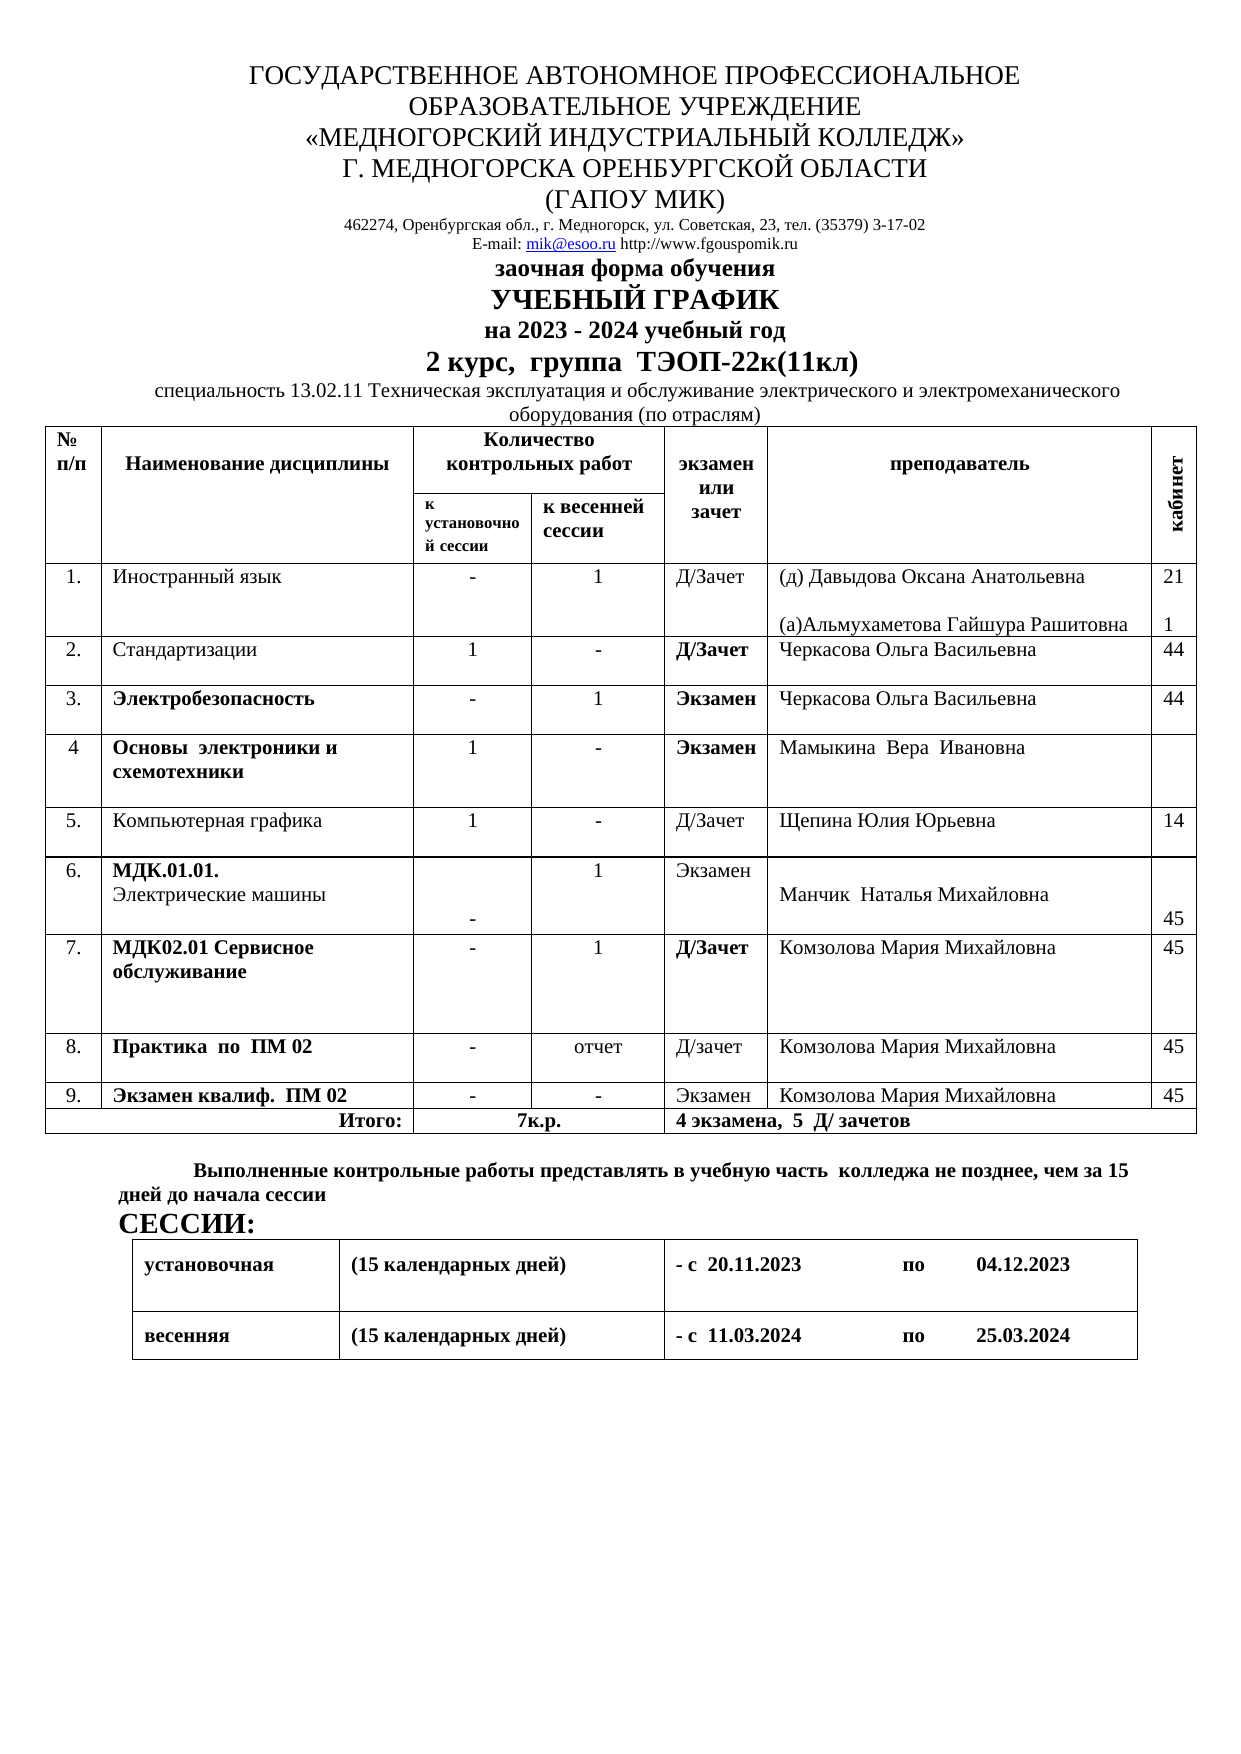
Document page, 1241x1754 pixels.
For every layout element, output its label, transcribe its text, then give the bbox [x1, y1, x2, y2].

text «МЕДНОГОРСКИЙ ИНДУСТРИАЛЬНЫЙ КОЛЛЕДЖ» [118, 121, 1152, 152]
table_cell Иностранный язык [102, 564, 413, 636]
table_cell Основы электроники и схемотехники [102, 735, 413, 807]
table_cell (д) Давыдова Оксана Анатольевна (а)Альмухаметова Гайшура Рашитовна [768, 564, 1151, 636]
table_cell Д/Зачет [665, 935, 767, 1033]
table_cell Мамыкина Вера Ивановна [768, 735, 1151, 807]
table_cell Практика по ПМ 02 [102, 1034, 413, 1082]
table_cell по [886, 1312, 960, 1358]
table_header установочная [133, 1240, 339, 1311]
table_cell 45 [1152, 935, 1196, 1033]
table_cell - [532, 808, 664, 856]
table_cell 1 [414, 637, 531, 685]
table_cell - [532, 637, 664, 685]
table_cell [1152, 735, 1196, 807]
table_cell - [414, 686, 531, 734]
table_cell 45 [1152, 858, 1196, 934]
text 462274, Оренбургская обл., г. Медногорск, ул. Советская, 23, тел. (35379) 3-17-02 [118, 215, 1152, 234]
table_cell 7. [46, 935, 101, 1033]
table_cell 1 [414, 735, 531, 807]
table_cell Комзолова Мария Михайловна [768, 1083, 1151, 1107]
table_cell 1 [532, 935, 664, 1033]
text Г. МЕДНОГОРСКА ОРЕНБУРГСКОЙ ОБЛАСТИ [118, 152, 1152, 184]
table_cell 5. [46, 808, 101, 856]
table_cell - [414, 1083, 531, 1107]
table_cell 1 [532, 564, 664, 636]
table_cell к весенней сессии [532, 494, 664, 562]
table_cell Д/зачет [665, 1034, 767, 1082]
table_header экзамен или зачет [665, 427, 767, 562]
table_cell 2. [46, 637, 101, 685]
table_cell 1 [414, 808, 531, 856]
table_cell - [414, 935, 531, 1033]
text ГОСУДАРСТВЕННОЕ АВТОНОМНОЕ ПРОФЕССИОНАЛЬНОЕ [118, 59, 1152, 90]
table_header по [886, 1240, 960, 1311]
text СЕССИИ: [118, 1206, 1152, 1239]
text E-mail: mik@esoo.ru http://www.fgouspomik.ru [118, 234, 1152, 253]
table_cell 14 [1152, 808, 1196, 856]
table_cell Д/Зачет [665, 808, 767, 856]
text 2 курс, группа ТЭОП-22к(11кл) [118, 344, 1152, 378]
table_cell Экзамен [665, 858, 767, 934]
table_cell МДК.01.01. Электрические машины [102, 858, 413, 934]
table_cell Компьютерная графика [102, 808, 413, 856]
table_header кабинет [1152, 427, 1196, 562]
table_cell Черкасова Ольга Васильевна [768, 686, 1151, 734]
table_header (15 календарных дней) [340, 1240, 664, 1311]
table_cell 1 [532, 686, 664, 734]
table_header 04.12.2023 [960, 1240, 1137, 1311]
table_cell Экзамен [665, 735, 767, 807]
table_cell Черкасова Ольга Васильевна [768, 637, 1151, 685]
table_cell Комзолова Мария Михайловна [768, 1034, 1151, 1082]
text специальность 13.02.11 Техническая эксплуатация и обслуживание электрического и электромеханического оборудования (по отраслям) [118, 378, 1152, 426]
table_cell 7к.р. [414, 1109, 664, 1132]
table_cell - [414, 858, 531, 934]
table_header преподаватель [768, 427, 1151, 562]
table_cell - [414, 564, 531, 636]
table_cell Щепина Юлия Юрьевна [768, 808, 1151, 856]
table_cell Электробезопасность [102, 686, 413, 734]
table_header № п/п [46, 427, 101, 562]
table_cell Комзолова Мария Михайловна [768, 935, 1151, 1033]
table_cell 44 [1152, 637, 1196, 685]
table_cell к установочной сессии [414, 494, 531, 562]
table_cell Манчик Наталья Михайловна [768, 858, 1151, 934]
table_cell 3. [46, 686, 101, 734]
table_cell - [414, 1034, 531, 1082]
table_cell - [532, 735, 664, 807]
table_cell весенняя [133, 1312, 339, 1358]
table_cell Итого: [46, 1109, 413, 1132]
text УЧЕБНЫЙ ГРАФИК [118, 282, 1152, 315]
table_cell 21 1 [1152, 564, 1196, 636]
table_cell Экзамен квалиф. ПМ 02 [102, 1083, 413, 1107]
table_header - с 20.11.2023 [665, 1240, 886, 1311]
table_header Наименование дисциплины [102, 427, 413, 562]
table_cell 45 [1152, 1083, 1196, 1107]
table_cell Д/Зачет [665, 637, 767, 685]
table_cell Д/Зачет [665, 564, 767, 636]
table_cell МДК02.01 Сервисное обслуживание [102, 935, 413, 1033]
table_cell - [532, 1083, 664, 1107]
table_cell Стандартизации [102, 637, 413, 685]
table_cell 8. [46, 1034, 101, 1082]
table_cell 25.03.2024 [960, 1312, 1137, 1358]
table_cell - с 11.03.2024 [665, 1312, 886, 1358]
text на 2023 - 2024 учебный год [118, 315, 1152, 344]
table_cell 6. [46, 858, 101, 934]
table_cell 4 экзамена, 5 Д/ зачетов [665, 1109, 1196, 1132]
table_cell (15 календарных дней) [340, 1312, 664, 1358]
table_cell 44 [1152, 686, 1196, 734]
text Выполненные контрольные работы представлять в учебную часть колледжа не позднее, чем за 15 дней до начала сессии [118, 1158, 1152, 1206]
text ОБРАЗОВАТЕЛЬНОЕ УЧРЕЖДЕНИЕ [118, 90, 1152, 121]
table_cell 4 [46, 735, 101, 807]
table_cell Экзамен [665, 686, 767, 734]
text (ГАПОУ МИК) [118, 184, 1152, 215]
table_cell 9. [46, 1083, 101, 1107]
table_cell 1 [532, 858, 664, 934]
table_cell Экзамен [665, 1083, 767, 1107]
table_header Количество контрольных работ [414, 427, 664, 492]
table_cell отчет [532, 1034, 664, 1082]
table_cell 1. [46, 564, 101, 636]
text заочная форма обучения [118, 253, 1152, 282]
table_cell 45 [1152, 1034, 1196, 1082]
